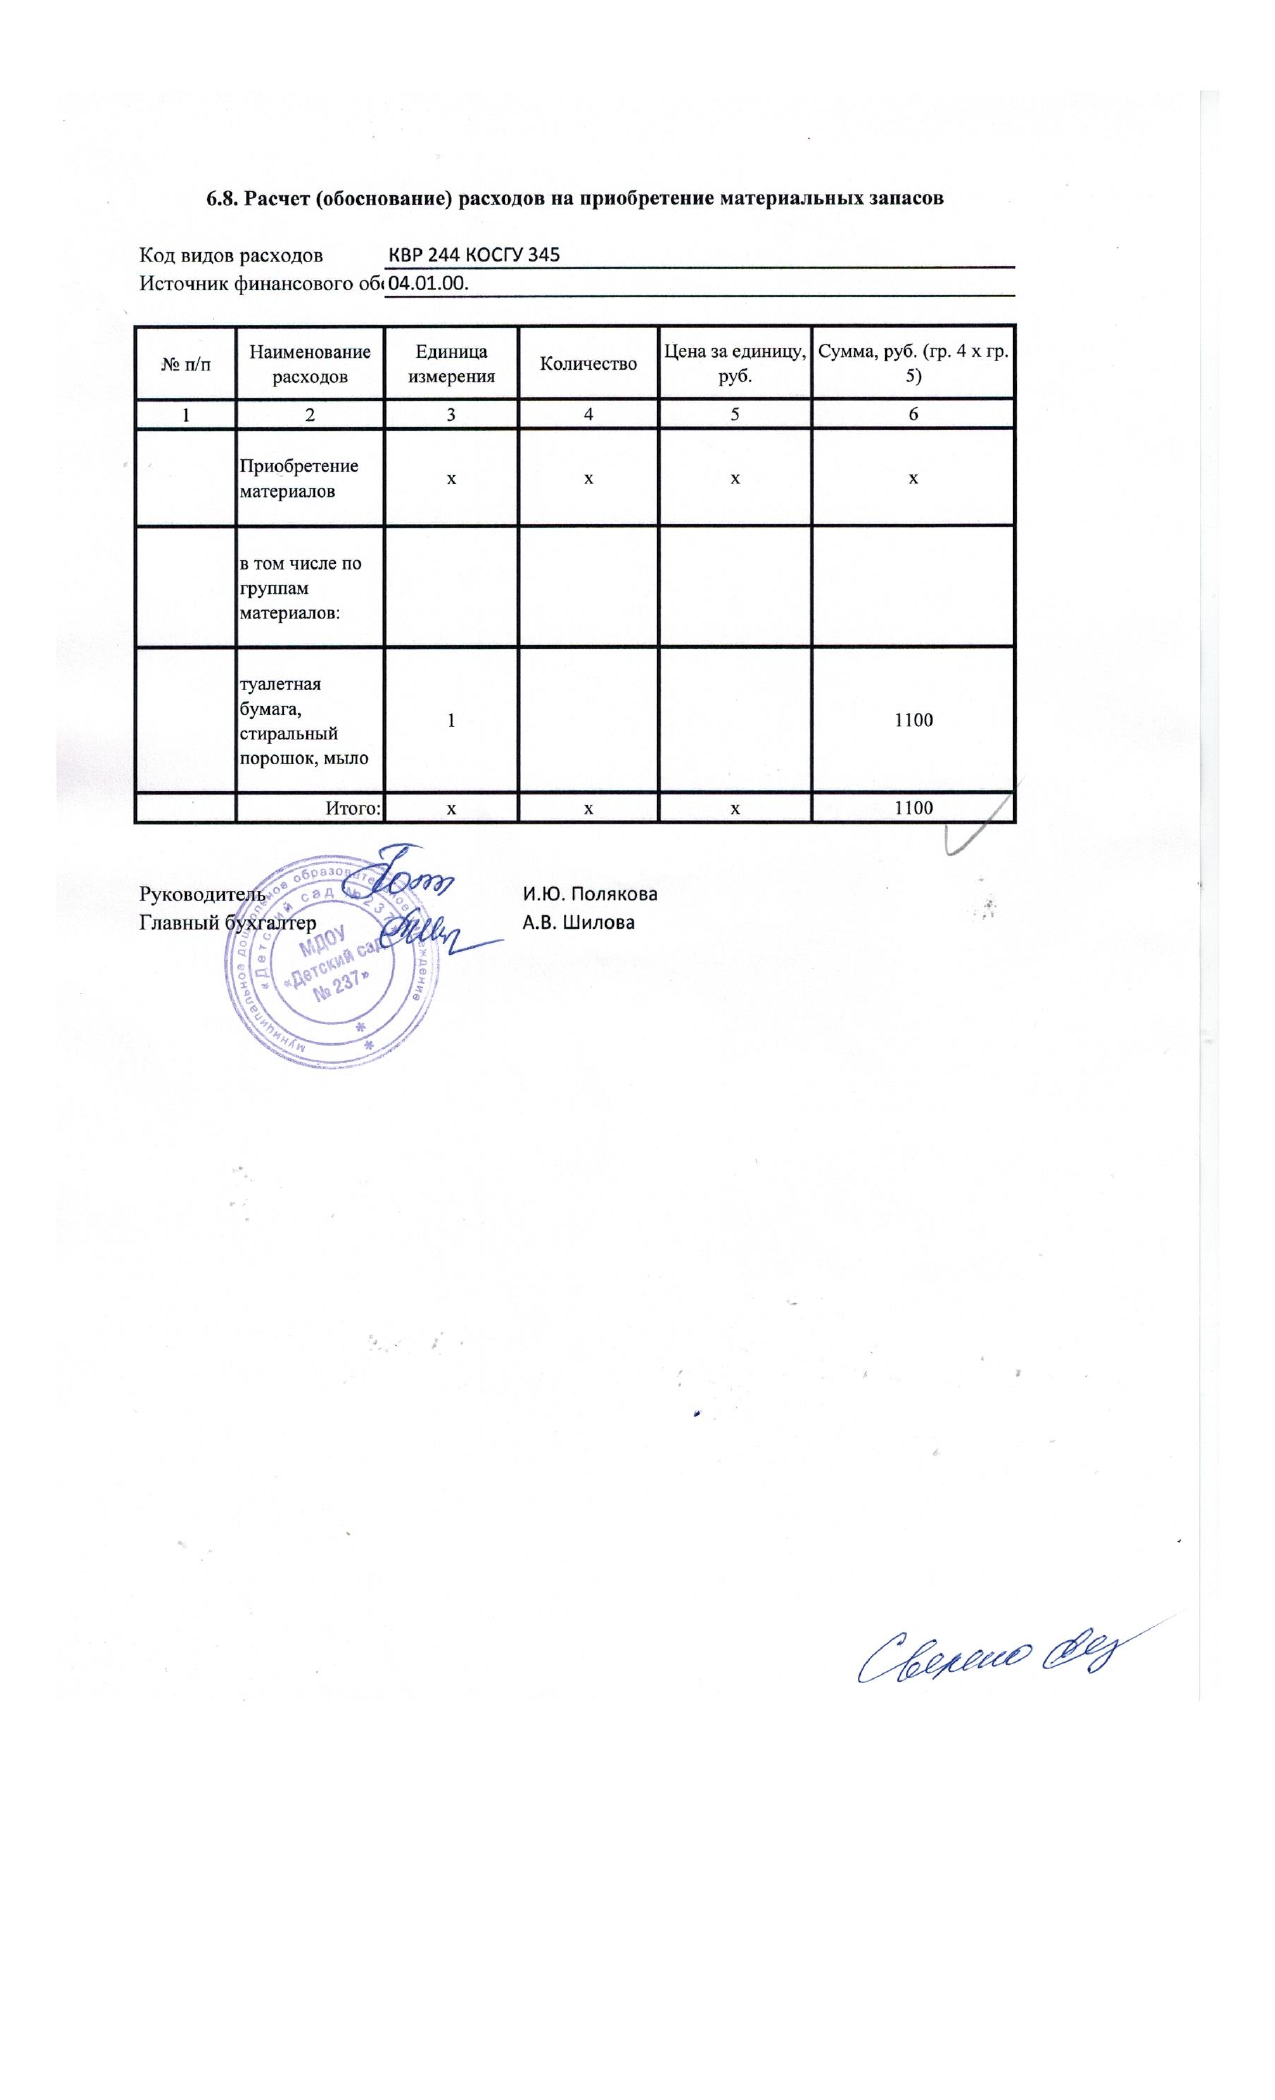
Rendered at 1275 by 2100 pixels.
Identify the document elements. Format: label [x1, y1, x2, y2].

picture [40, 75, 1236, 1718]
